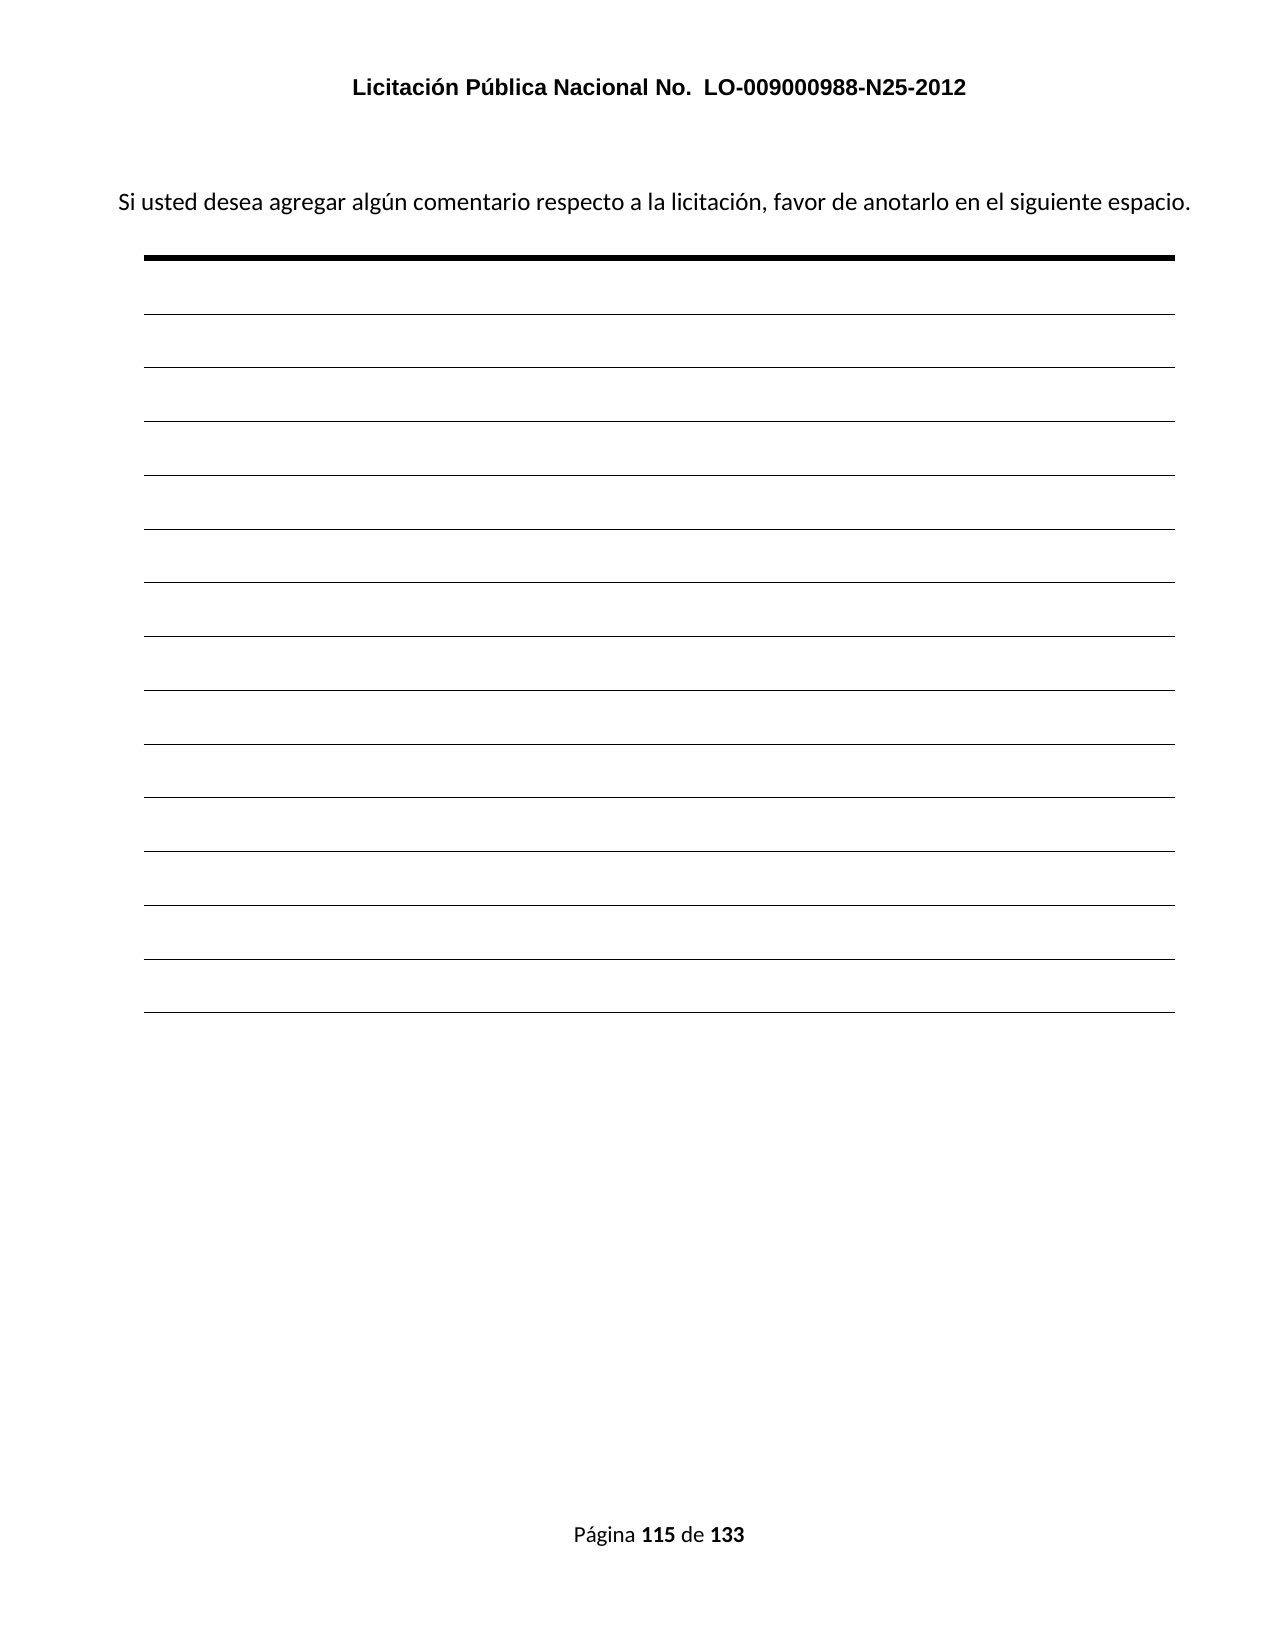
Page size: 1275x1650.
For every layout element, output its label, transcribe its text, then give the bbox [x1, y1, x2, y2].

table_cell [144, 906, 1174, 958]
table_cell [144, 745, 1174, 797]
table_header [144, 261, 1174, 313]
table_cell [144, 583, 1174, 636]
table_cell [144, 530, 1174, 582]
table_cell [144, 422, 1174, 475]
table_cell [144, 368, 1174, 421]
table_cell [144, 315, 1174, 367]
text Si usted desea agregar algún comentario respecto a la licitación, favor de anotarlo en el siguiente espacio. [118, 179, 1200, 217]
table_cell [144, 637, 1174, 690]
table_cell [144, 852, 1174, 905]
table_cell [144, 798, 1174, 851]
table_cell [144, 476, 1174, 528]
table_cell [144, 960, 1174, 1012]
table_cell [144, 691, 1174, 743]
